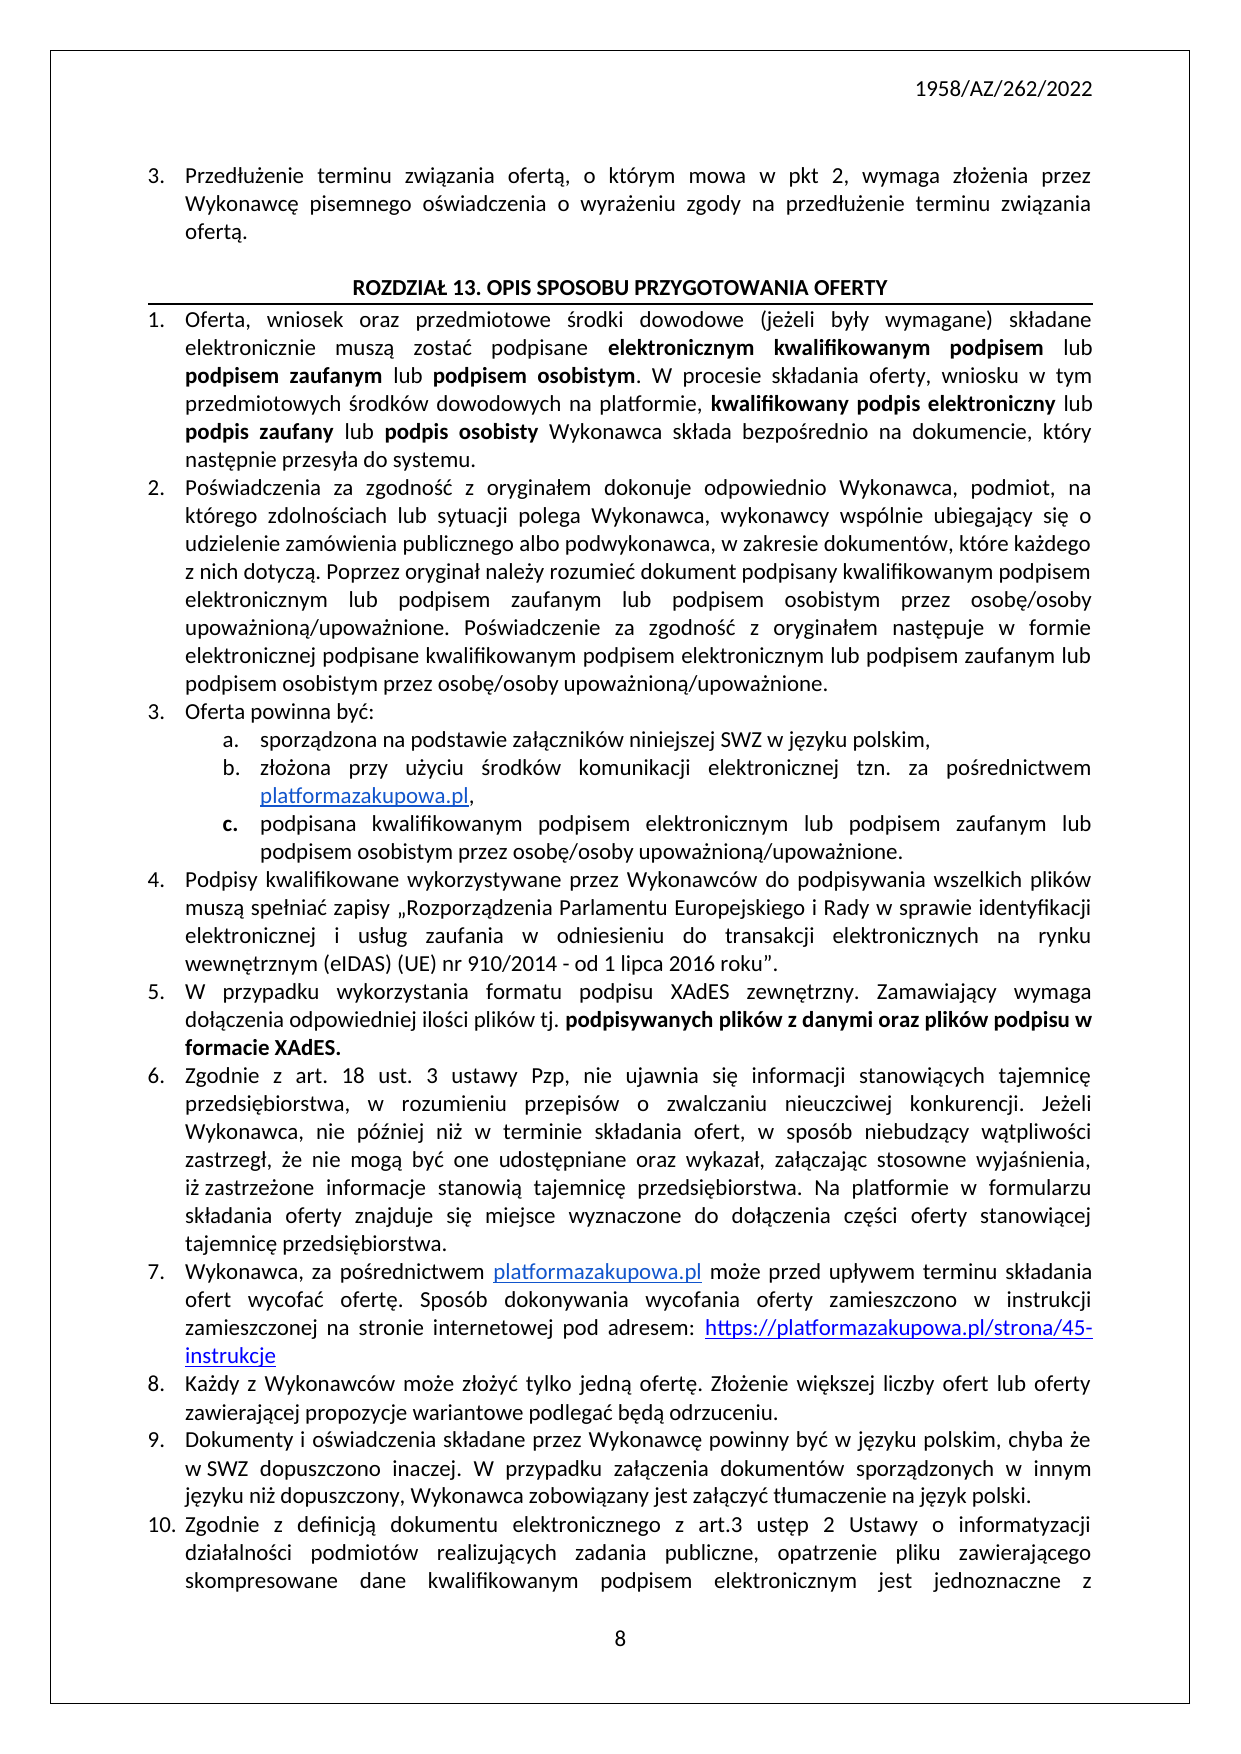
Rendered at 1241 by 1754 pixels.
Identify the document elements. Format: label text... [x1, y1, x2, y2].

list Poświadczenia za zgodność z oryginałem dokonuje odpowiednio Wykonawca, podmiot, na którego zdolnościach lub sytuacji polega Wykonawca, wykonawcy wspólnie ubiegający się o udzielenie zamówienia publicznego albo podwykonawca, w zakresie dokumentów, które każdego z nich dotyczą. Poprzez oryginał należy rozumieć dokument podpisany kwalifikowanym podpisem elektronicznym lub podpisem zaufanym lub podpisem osobistym przez osobę/osoby upoważnioną/upoważnione. Poświadczenie za zgodność z oryginałem następuje w formie elektronicznej podpisane kwalifikowanym podpisem elektronicznym lub podpisem zaufanym lub podpisem osobistym przez osobę/osoby upoważnioną/upoważnione. [147, 473, 1093, 697]
list Każdy z Wykonawców może złożyć tylko jedną ofertę. Złożenie większej liczby ofert lub oferty zawierającej propozycje wariantowe podlegać będą odrzuceniu. [147, 1369, 1093, 1426]
list W przypadku wykorzystania formatu podpisu XAdES zewnętrzny. Zamawiający wymaga dołączenia odpowiedniej ilości plików tj. podpisywanych plików z danymi oraz plików podpisu w formacie XAdES. [147, 977, 1093, 1061]
list Zgodnie z art. 18 ust. 3 ustawy Pzp, nie ujawnia się informacji stanowiących tajemnicę przedsiębiorstwa, w rozumieniu przepisów o zwalczaniu nieuczciwej konkurencji. Jeżeli Wykonawca, nie później niż w terminie składania ofert, w sposób niebudzący wątpliwości zastrzegł, że nie mogą być one udostępniane oraz wykazał, załączając stosowne wyjaśnienia, iż zastrzeżone informacje stanowią tajemnicę przedsiębiorstwa. Na platformie w formularzu składania oferty znajduje się miejsce wyznaczone do dołączenia części oferty stanowiącej tajemnicę przedsiębiorstwa. [147, 1061, 1093, 1257]
list Oferta, wniosek oraz przedmiotowe środki dowodowe (jeżeli były wymagane) składane elektronicznie muszą zostać podpisane elektronicznym kwalifikowanym podpisem lub podpisem zaufanym lub podpisem osobistym. W procesie składania oferty, wniosku w tym przedmiotowych środków dowodowych na platformie, kwalifikowany podpis elektroniczny lub podpis zaufany lub podpis osobisty Wykonawca składa bezpośrednio na dokumencie, który następnie przesyła do systemu. [147, 305, 1093, 473]
list sporządzona na podstawie załączników niniejszej SWZ w języku polskim, [222, 725, 1093, 753]
list Przedłużenie terminu związania ofertą, o którym mowa w pkt 2, wymaga złożenia przez Wykonawcę pisemnego oświadczenia o wyrażeniu zgody na przedłużenie terminu związania ofertą. [147, 161, 1093, 245]
list Podpisy kwalifikowane wykorzystywane przez Wykonawców do podpisywania wszelkich plików muszą spełniać zapisy „Rozporządzenia Parlamentu Europejskiego i Rady w sprawie identyfikacji elektronicznej i usług zaufania w odniesieniu do transakcji elektronicznych na rynku wewnętrznym (eIDAS) (UE) nr 910/2014 - od 1 lipca 2016 roku”. [147, 865, 1093, 977]
list złożona przy użyciu środków komunikacji elektronicznej tzn. za pośrednictwem platformazakupowa.pl, [222, 753, 1093, 809]
list Dokumenty i oświadczenia składane przez Wykonawcę powinny być w języku polskim, chyba że w SWZ dopuszczono inaczej. W przypadku załączenia dokumentów sporządzonych w innym języku niż dopuszczony, Wykonawca zobowiązany jest załączyć tłumaczenie na język polski. [147, 1426, 1093, 1510]
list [147, 1510, 1093, 1594]
list podpisana kwalifikowanym podpisem elektronicznym lub podpisem zaufanym lub podpisem osobistym przez osobę/osoby upoważnioną/upoważnione. [222, 809, 1093, 865]
text ROZDZIAŁ 13. OPIS SPOSOBU PRZYGOTOWANIA OFERTY [147, 273, 1093, 305]
list Oferta powinna być: [147, 697, 1093, 725]
list Wykonawca, za pośrednictwem platformazakupowa.pl może przed upływem terminu składania ofert wycofać ofertę. Sposób dokonywania wycofania oferty zamieszczono w instrukcji zamieszczonej na stronie internetowej pod adresem: https://platformazakupowa.pl/strona/45-instrukcje [147, 1257, 1093, 1369]
